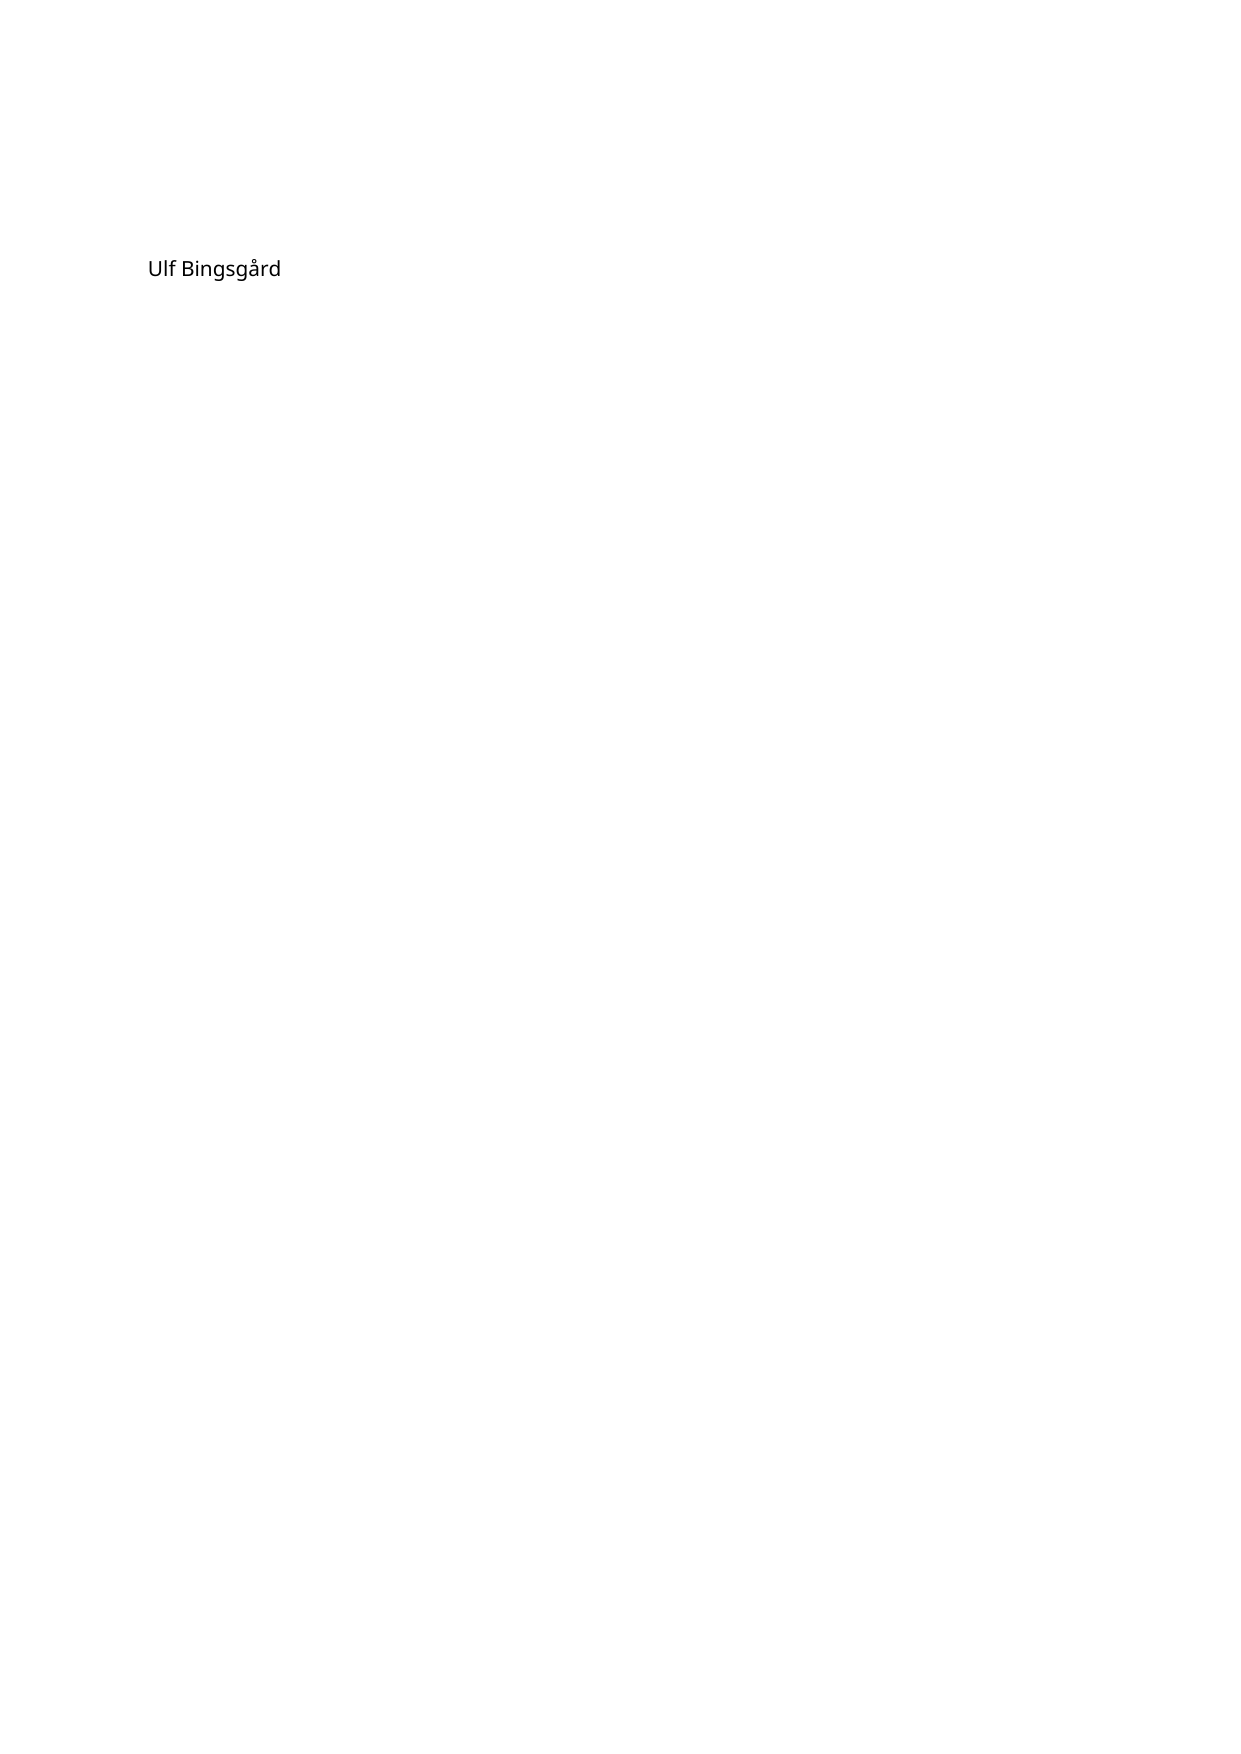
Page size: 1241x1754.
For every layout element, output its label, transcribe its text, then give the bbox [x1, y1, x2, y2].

text Ulf Bingsgård [148, 254, 1093, 315]
